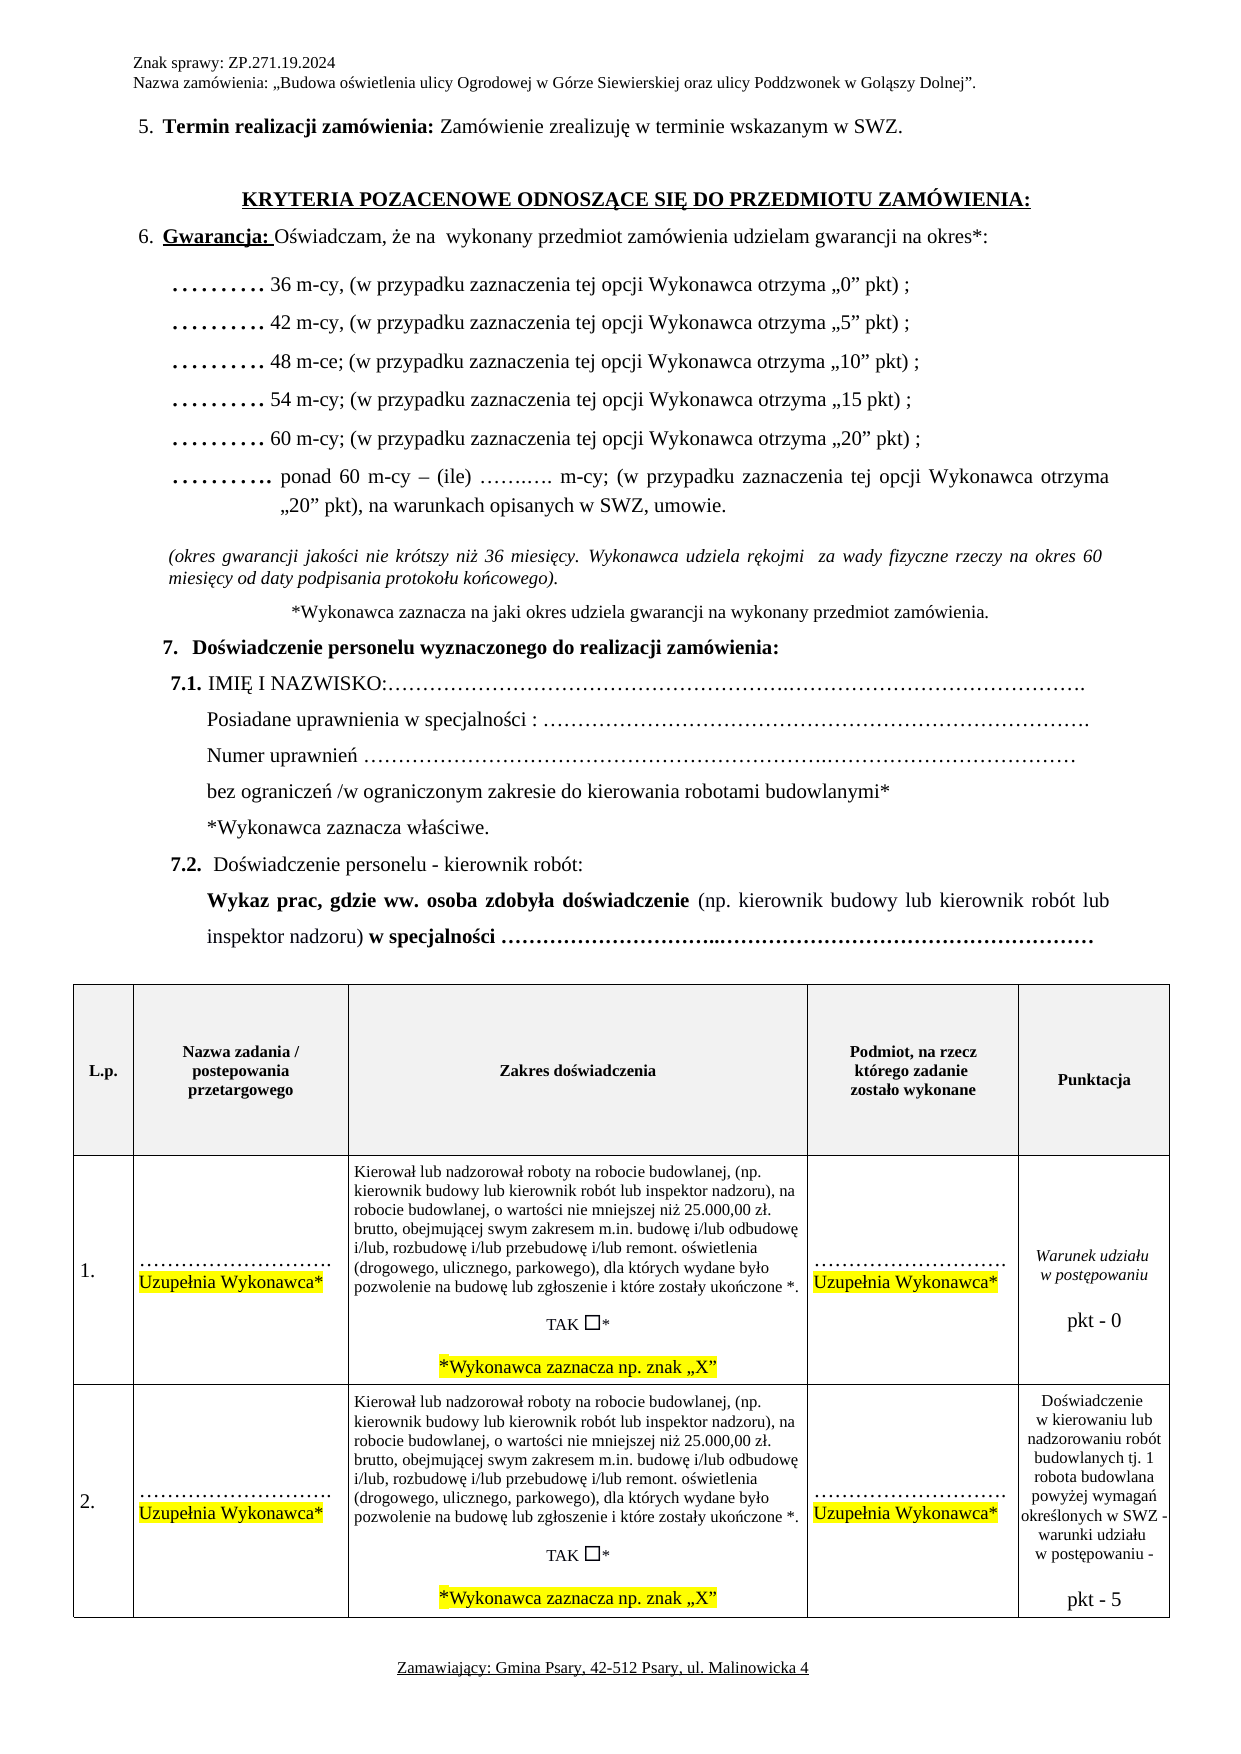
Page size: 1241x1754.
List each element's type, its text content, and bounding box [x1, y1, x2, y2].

text Posiadane uprawnienia w specjalności : ……………………………………………………………………. [207, 707, 1110, 731]
text ………. 54 m-cy; (w przypadku zaznaczenia tej opcji Wykonawca otrzyma „15 pkt) ; [170, 379, 1110, 413]
table_cell Doświadczenie w kierowaniu lub nadzorowaniu robót budowlanych tj. 1 robota budowlana powyżej wymagań określonych w SWZ - warunki udziału w postępowaniu - pkt - 5 [1019, 1385, 1169, 1617]
table_cell ………………………. Uzupełnia Wykonawca* [134, 1156, 348, 1384]
text ………. 42 m-cy, (w przypadku zaznaczenia tej opcji Wykonawca otrzyma „5” pkt) ; [170, 302, 1110, 336]
text ………. 48 m-ce; (w przypadku zaznaczenia tej opcji Wykonawca otrzyma „10” pkt) ; [170, 341, 1110, 374]
table_header Nazwa zadania / postepowania przetargowego [134, 985, 348, 1155]
text *Wykonawca zaznacza na jaki okres udziela gwarancji na wykonany przedmiot zamówienia. [133, 601, 1110, 622]
list IMIĘ I NAZWISKO:………………………………………………….……………………………………. [170, 671, 1110, 695]
table_cell Warunek udziału w postępowaniu pkt - 0 [1019, 1156, 1169, 1384]
text *Wykonawca zaznacza właściwe. [133, 815, 1110, 839]
table_cell 1. [74, 1156, 133, 1384]
table_header L.p. [74, 985, 133, 1155]
table_cell ………………………. Uzupełnia Wykonawca* [808, 1156, 1018, 1384]
list Termin realizacji zamówienia: Zamówienie zrealizuję w terminie wskazanym w SWZ. [133, 114, 1110, 138]
text bez ograniczeń /w ograniczonym zakresie do kierowania robotami budowlanymi* [133, 779, 1110, 803]
text Wykaz prac, gdzie ww. osoba zdobyła doświadczenie (np. kierownik budowy lub kierownik robót lub inspektor nadzoru) w specjalności …………………………..……………………………………………… [207, 888, 1110, 948]
table_cell ………………………. Uzupełnia Wykonawca* [808, 1385, 1018, 1617]
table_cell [349, 1385, 807, 1617]
table_cell ………………………. Uzupełnia Wykonawca* [134, 1385, 348, 1617]
table_header Zakres doświadczenia [349, 985, 807, 1155]
text KRYTERIA POZACENOWE ODNOSZĄCE SIĘ DO PRZEDMIOTU ZAMÓWIENIA: [162, 187, 1110, 211]
table_header Podmiot, na rzecz którego zadanie zostało wykonane [808, 985, 1018, 1155]
text ……….. ponad 60 m-cy – (ile) …….…. m-cy; (w przypadku zaznaczenia tej opcji Wykonawca otrzyma „20” pkt), na warunkach opisanych w SWZ, umowie. [170, 456, 1110, 517]
list Gwarancja: Oświadczam, że na wykonany przedmiot zamówienia udzielam gwarancji na okres*: [133, 223, 1110, 248]
text Numer uprawnień ………………………………………………………….……………………………… [207, 743, 1110, 767]
table_header Punktacja [1019, 985, 1169, 1155]
list Doświadczenie personelu - kierownik robót: [170, 852, 1110, 876]
text ………. 60 m-cy; (w przypadku zaznaczenia tej opcji Wykonawca otrzyma „20” pkt) ; [170, 418, 1110, 451]
text ………. 36 m-cy, (w przypadku zaznaczenia tej opcji Wykonawca otrzyma „0” pkt) ; [170, 264, 1110, 297]
text (okres gwarancji jakości nie krótszy niż 36 miesięcy. Wykonawca udziela rękojmi za wady fizyczne rzeczy na okres 60 miesięcy od daty podpisania protokołu końcowego). [168, 545, 1110, 588]
table_cell 2. [74, 1385, 133, 1617]
list Doświadczenie personelu wyznaczonego do realizacji zamówienia: [162, 635, 1110, 659]
